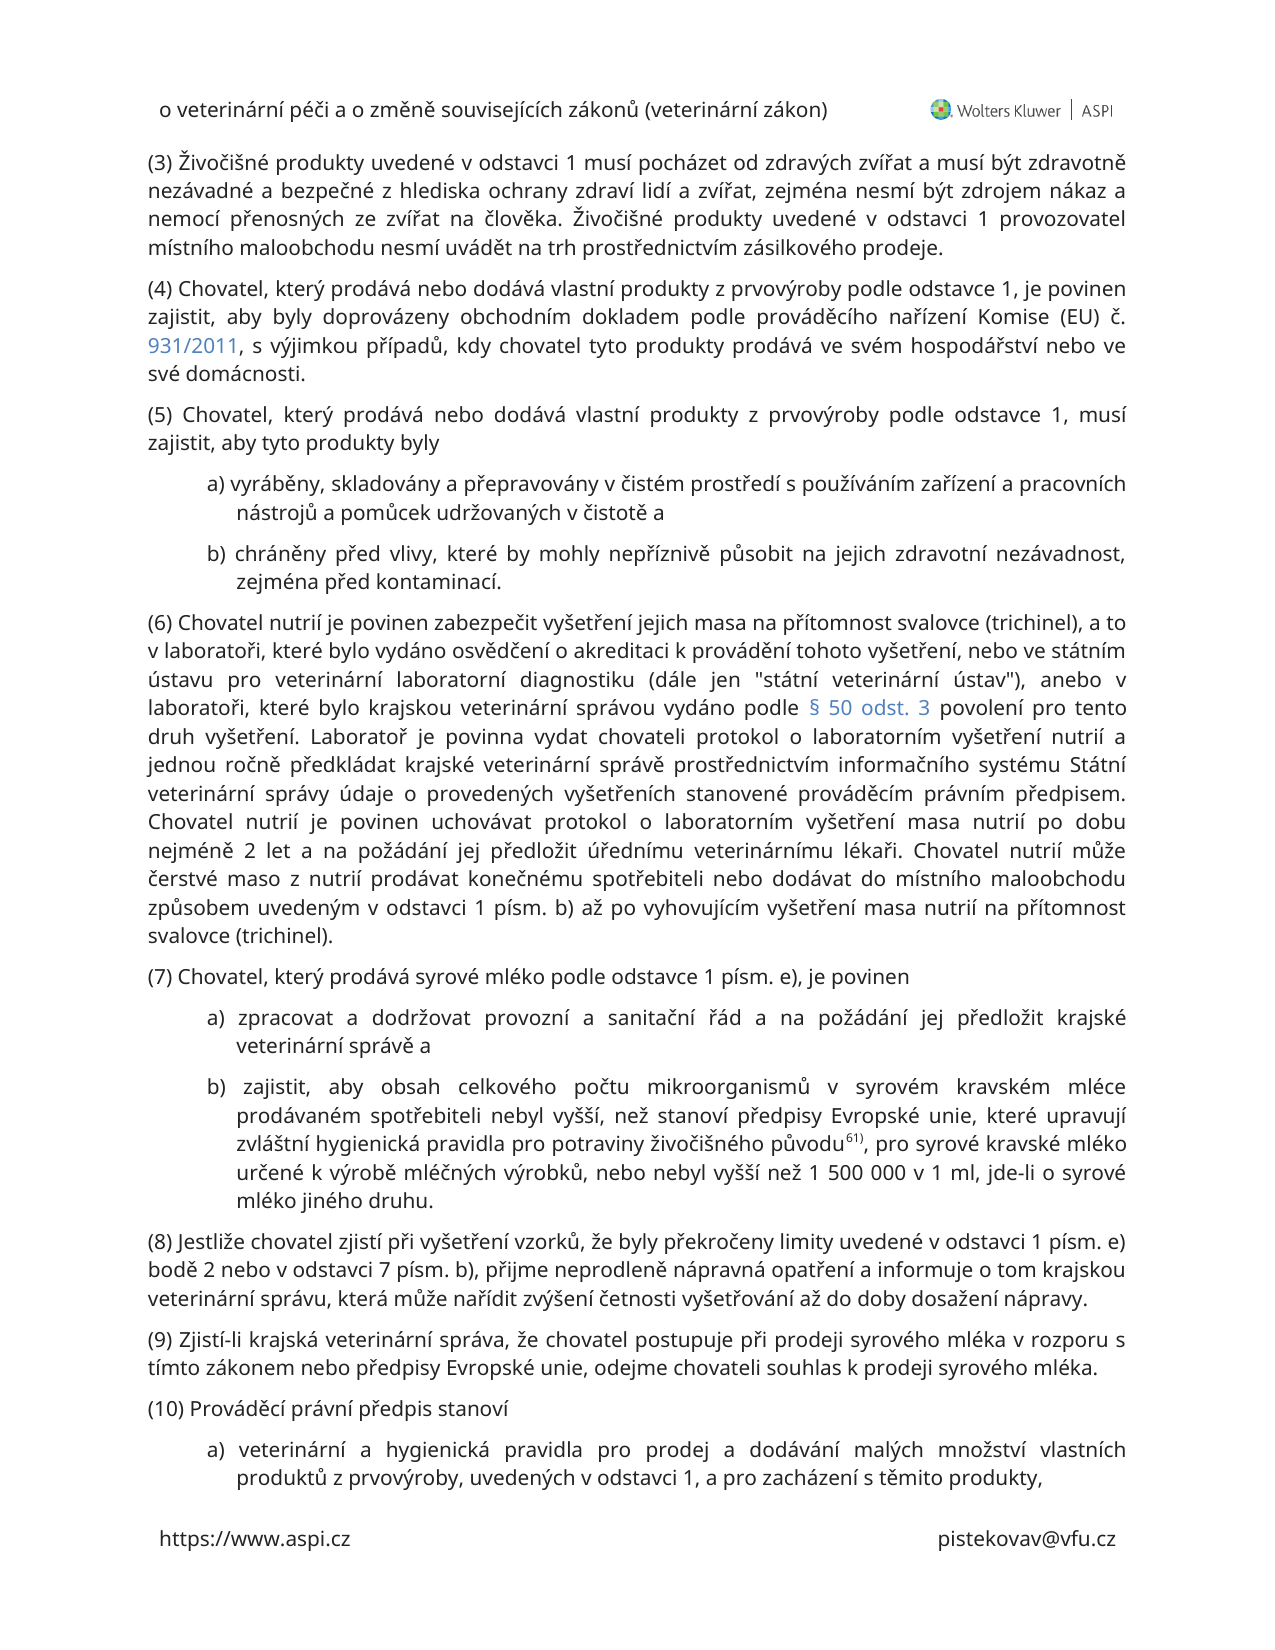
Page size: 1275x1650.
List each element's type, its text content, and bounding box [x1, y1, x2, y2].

text a) vyráběny, skladovány a přepravovány v čistém prostředí s používáním zařízení a pracovních nástrojů a pomůcek udržovaných v čistotě a [207, 469, 1127, 526]
text (3) Živočišné produkty uvedené v odstavci 1 musí pocházet od zdravých zvířat a musí být zdravotně nezávadné a bezpečné z hlediska ochrany zdraví lidí a zvířat, zejména nesmí být zdrojem nákaz a nemocí přenosných ze zvířat na člověka. Živočišné produkty uvedené v odstavci 1 provozovatel místního maloobchodu nesmí uvádět na trh prostřednictvím zásilkového prodeje. [148, 148, 1127, 261]
text (4) Chovatel, který prodává nebo dodává vlastní produkty z prvovýroby podle odstavce 1, je povinen zajistit, aby byly doprovázeny obchodním dokladem podle prováděcího nařízení Komise (EU) č. 931/2011, s výjimkou případů, kdy chovatel tyto produkty prodává ve svém hospodářství nebo ve své domácnosti. [148, 274, 1127, 388]
text a) veterinární a hygienická pravidla pro prodej a dodávání malých množství vlastních produktů z prvovýroby, uvedených v odstavci 1, a pro zacházení s těmito produkty, [207, 1435, 1127, 1492]
text (9) Zjistí-li krajská veterinární správa, že chovatel postupuje při prodeji syrového mléka v rozporu s tímto zákonem nebo předpisy Evropské unie, odejme chovateli souhlas k prodeji syrového mléka. [148, 1325, 1127, 1382]
text (7) Chovatel, který prodává syrové mléko podle odstavce 1 písm. e), je povinen [148, 962, 1127, 990]
text (10) Prováděcí právní předpis stanoví [148, 1394, 1127, 1423]
text b) zajistit, aby obsah celkového počtu mikroorganismů v syrovém kravském mléce prodávaném spotřebiteli nebyl vyšší, než stanoví předpisy Evropské unie, které upravují zvláštní hygienická pravidla pro potraviny živočišného původu61), pro syrové kravské mléko určené k výrobě mléčných výrobků, nebo nebyl vyšší než 1 500 000 v 1 ml, jde-li o syrové mléko jiného druhu. [207, 1072, 1127, 1214]
text (8) Jestliže chovatel zjistí při vyšetření vzorků, že byly překročeny limity uvedené v odstavci 1 písm. e) bodě 2 nebo v odstavci 7 písm. b), přijme neprodleně nápravná opatření a informuje o tom krajskou veterinární správu, která může nařídit zvýšení četnosti vyšetřování až do doby dosažení nápravy. [148, 1227, 1127, 1312]
picture [927, 94, 1119, 124]
text (6) Chovatel nutrií je povinen zabezpečit vyšetření jejich masa na přítomnost svalovce (trichinel), a to v laboratoři, které bylo vydáno osvědčení o akreditaci k provádění tohoto vyšetření, nebo ve státním ústavu pro veterinární laboratorní diagnostiku (dále jen "státní veterinární ústav"), anebo v laboratoři, které bylo krajskou veterinární správou vydáno podle § 50 odst. 3 povolení pro tento druh vyšetření. Laboratoř je povinna vydat chovateli protokol o laboratorním vyšetření nutrií a jednou ročně předkládat krajské veterinární správě prostřednictvím informačního systému Státní veterinární správy údaje o provedených vyšetřeních stanovené prováděcím právním předpisem. Chovatel nutrií je povinen uchovávat protokol o laboratorním vyšetření masa nutrií po dobu nejméně 2 let a na požádání jej předložit úřednímu veterinárnímu lékaři. Chovatel nutrií může čerstvé maso z nutrií prodávat konečnému spotřebiteli nebo dodávat do místního maloobchodu způsobem uvedeným v odstavci 1 písm. b) až po vyhovujícím vyšetření masa nutrií na přítomnost svalovce (trichinel). [148, 608, 1127, 949]
text b) chráněny před vlivy, které by mohly nepříznivě působit na jejich zdravotní nezávadnost, zejména před kontaminací. [207, 539, 1127, 596]
text a) zpracovat a dodržovat provozní a sanitační řád a na požádání jej předložit krajské veterinární správě a [207, 1003, 1127, 1060]
text (5) Chovatel, který prodává nebo dodává vlastní produkty z prvovýroby podle odstavce 1, musí zajistit, aby tyto produkty byly [148, 400, 1127, 457]
